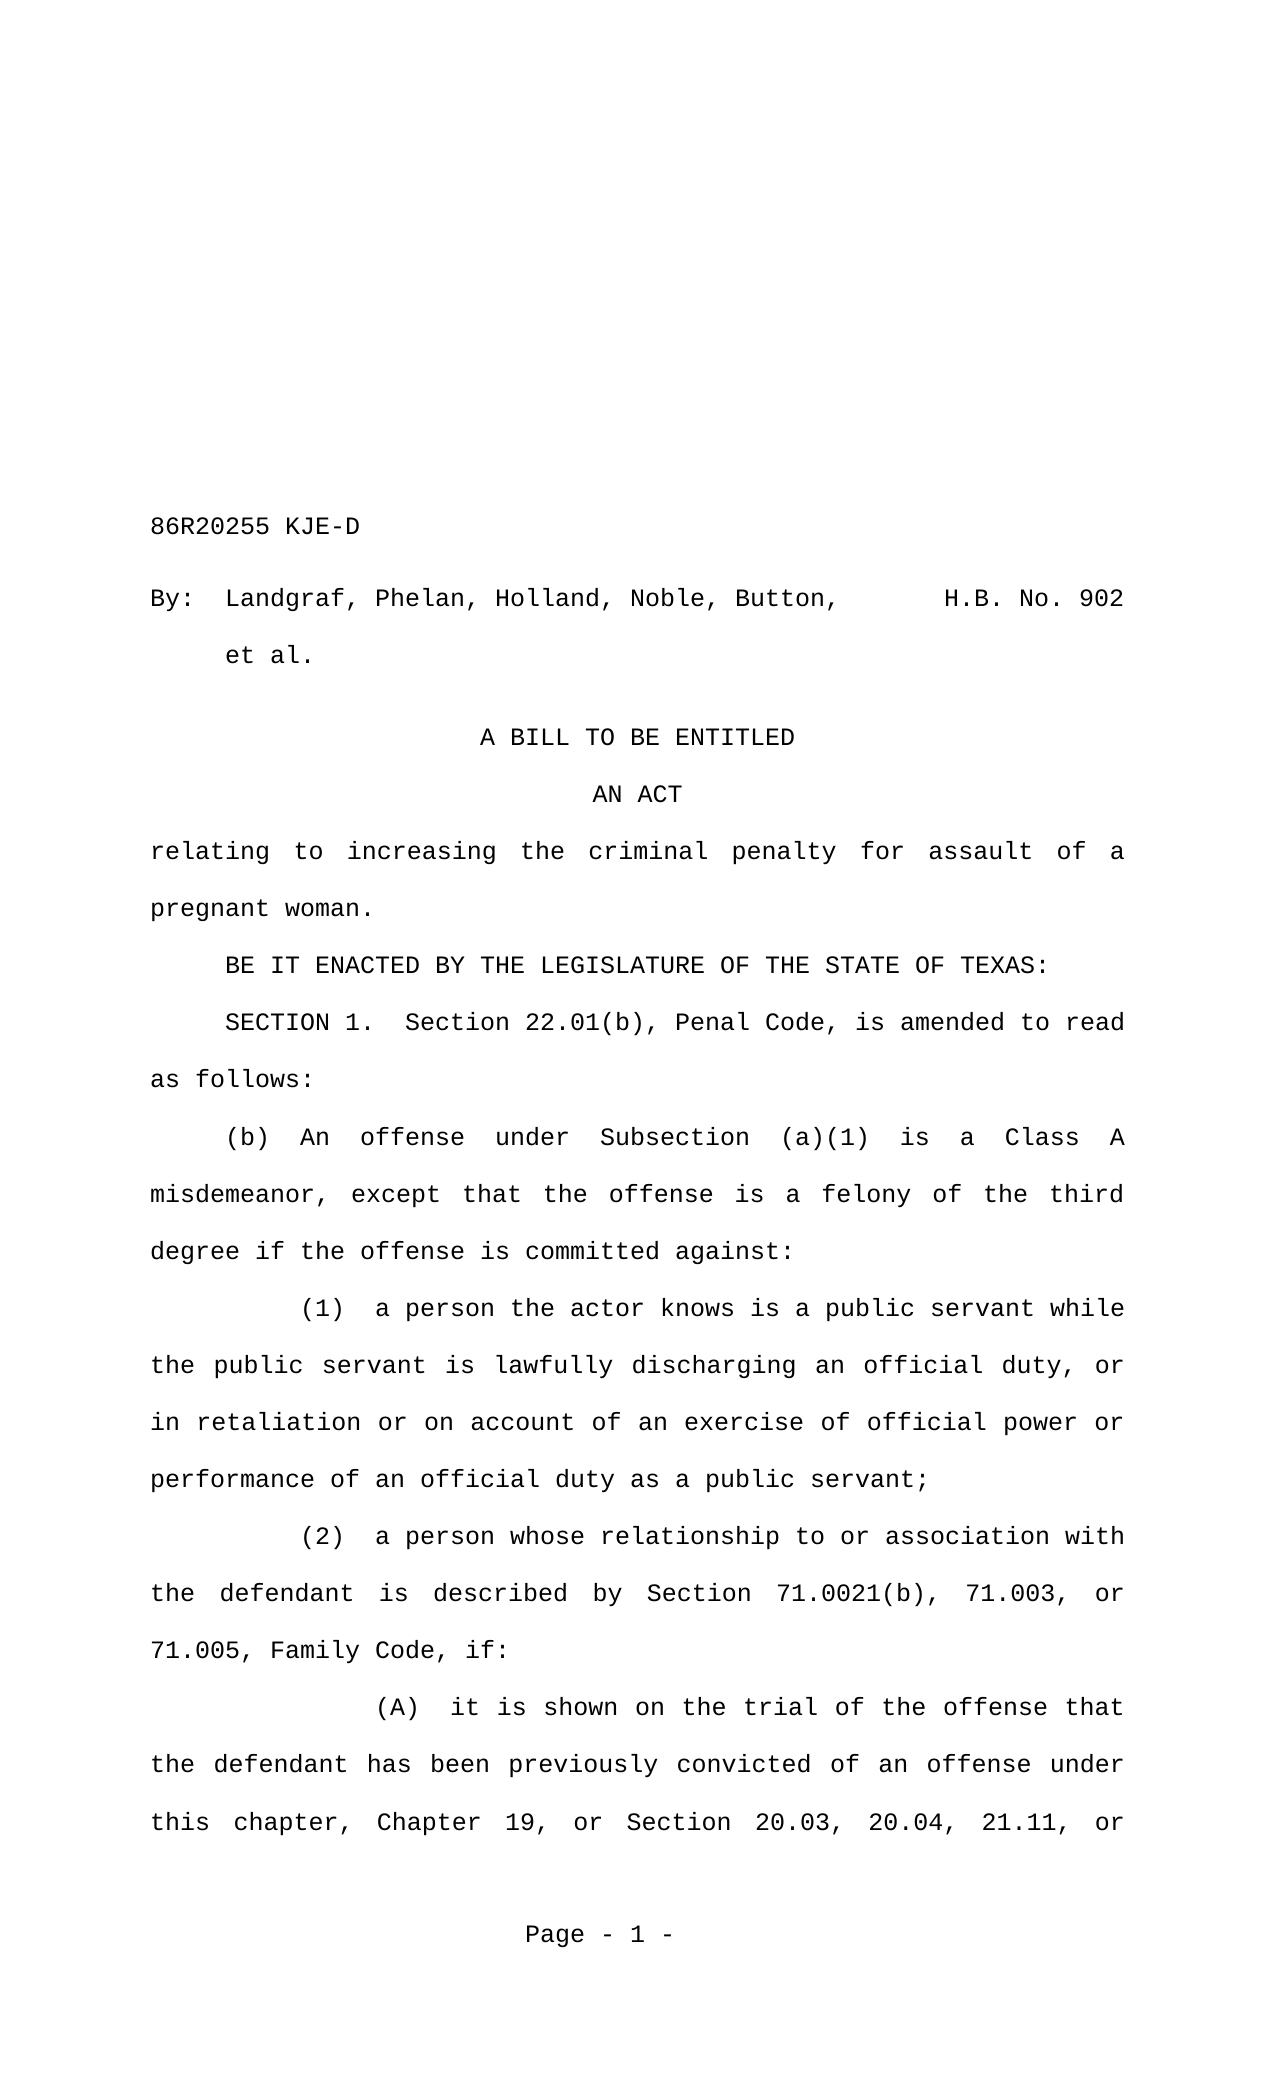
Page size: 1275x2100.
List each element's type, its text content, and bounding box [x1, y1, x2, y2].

text SECTION 1. Section 22.01(b), Penal Code, is amended to read as follows: [150, 1010, 1125, 1095]
text 86R20255 KJE-D [150, 514, 1125, 542]
text BE IT ENACTED BY THE LEGISLATURE OF THE STATE OF TEXAS: [150, 953, 1125, 981]
text (1) a person the actor knows is a public servant while the public servant is lawfully discharging an official duty, or in retaliation or on account of an exercise of official power or performance of an official duty as a public servant; [150, 1295, 1125, 1495]
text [150, 1695, 1125, 1837]
text By: Landgraf, Phelan, Holland, Noble, Button, H.B. No. 902 [150, 585, 1125, 614]
text A BILL TO BE ENTITLED [150, 724, 1125, 753]
text et al. [150, 642, 1125, 671]
text relating to increasing the criminal penalty for assault of a pregnant woman. [150, 838, 1125, 924]
text (b) An offense under Subsection (a)(1) is a Class A misdemeanor, except that the offense is a felony of the third degree if the offense is committed against: [150, 1124, 1125, 1267]
text (2) a person whose relationship to or association with the defendant is described by Section 71.0021(b), 71.003, or 71.005, Family Code, if: [150, 1523, 1125, 1666]
text AN ACT [150, 781, 1125, 810]
